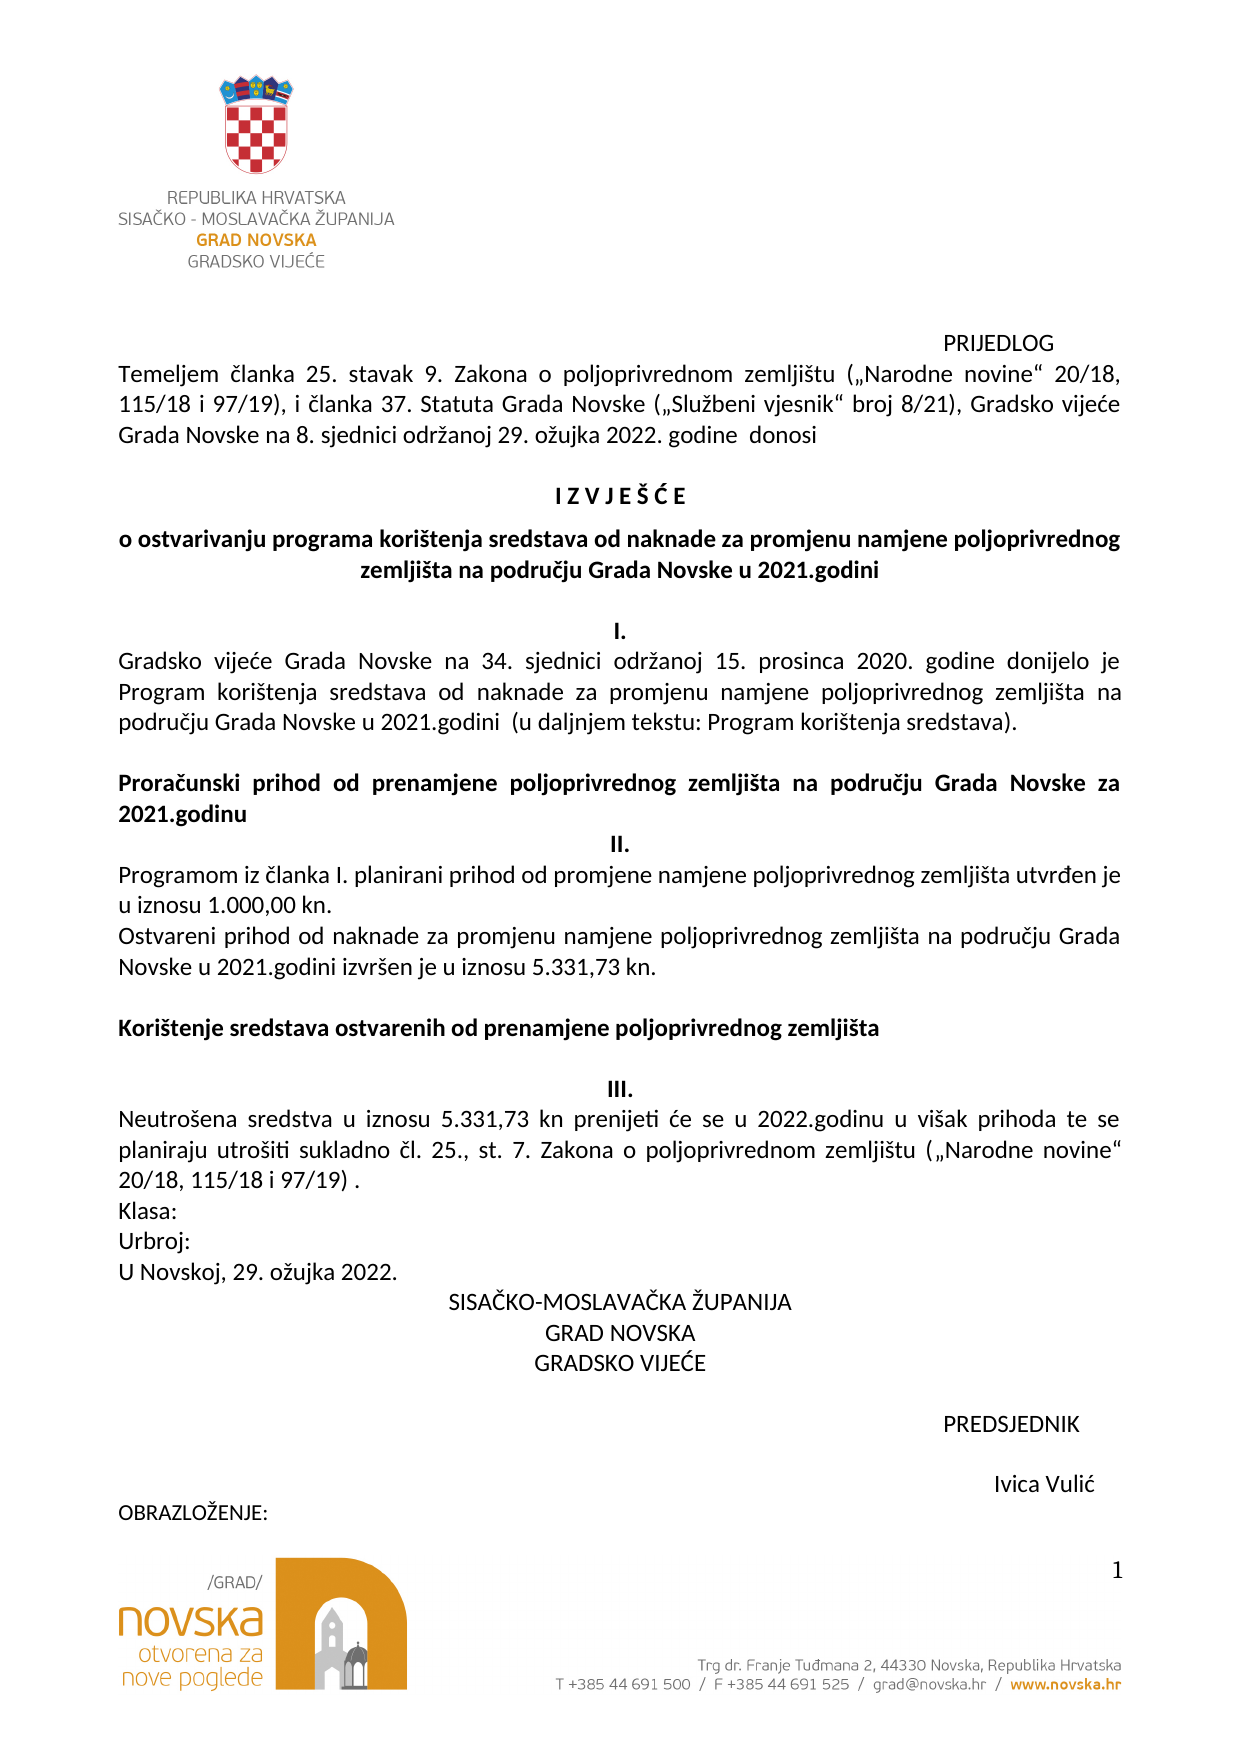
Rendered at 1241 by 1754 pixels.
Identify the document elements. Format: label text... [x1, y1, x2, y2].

text Ivica Vulić [118, 1468, 1122, 1498]
picture [118, 1555, 1122, 1695]
text III. [118, 1073, 1122, 1103]
text Urbroj: [118, 1225, 1122, 1256]
text I Z V J E Š Ć E [118, 480, 1122, 511]
text I. [118, 615, 1122, 645]
text Temeljem članka 25. stavak 9. Zakona o poljoprivrednom zemljištu („Narodne novine“ 20/18, 115/18 i 97/19), i članka 37. Statuta Grada Novske („Službeni vjesnik“ broj 8/21), Gradsko vijeće Grada Novske na 8. sjednici održanoj 29. ožujka 2022. godine donosi [118, 358, 1122, 449]
text Ostvareni prihod od naknade za promjenu namjene poljoprivrednog zemljišta na području Grada Novske u 2021.godini izvršen je u iznosu 5.331,73 kn. [118, 920, 1122, 981]
text OBRAZLOŽENJE: [118, 1498, 1122, 1526]
text Klasa: [118, 1195, 1122, 1225]
text Programom iz članka I. planirani prihod od promjene namjene poljoprivrednog zemljišta utvrđen je u iznosu 1.000,00 kn. [118, 859, 1122, 920]
text Korištenje sredstava ostvarenih od prenamjene poljoprivrednog zemljišta [118, 1012, 1122, 1042]
text SISAČKO-MOSLAVAČKA ŽUPANIJA [118, 1286, 1122, 1317]
text PRIJEDLOG [868, 327, 1122, 358]
text GRAD NOVSKA [118, 1317, 1122, 1347]
text PREDSJEDNIK [868, 1408, 1122, 1439]
text o ostvarivanju programa korištenja sredstava od naknade za promjenu namjene poljoprivrednog zemljišta na području Grada Novske u 2021.godini [118, 523, 1122, 584]
text U Novskoj, 29. ožujka 2022. [118, 1256, 1122, 1286]
text Gradsko vijeće Grada Novske na 34. sjednici održanoj 15. prosinca 2020. godine donijelo je Program korištenja sredstava od naknade za promjenu namjene poljoprivrednog zemljišta na području Grada Novske u 2021.godini (u daljnjem tekstu: Program korištenja sredstava). [118, 645, 1122, 737]
text Proračunski prihod od prenamjene poljoprivrednog zemljišta na području Grada Novske za 2021.godinu [118, 767, 1122, 828]
text II. [118, 828, 1122, 859]
picture [118, 73, 1122, 269]
text GRADSKO VIJEĆE [118, 1347, 1122, 1378]
list Neutrošena sredstva u iznosu 5.331,73 kn prenijeti će se u 2022.godinu u višak prihoda te se planiraju utrošiti sukladno čl. 25., st. 7. Zakona o poljoprivrednom zemljištu („Narodne novine“ 20/18, 115/18 i 97/19) . [118, 1103, 1122, 1195]
